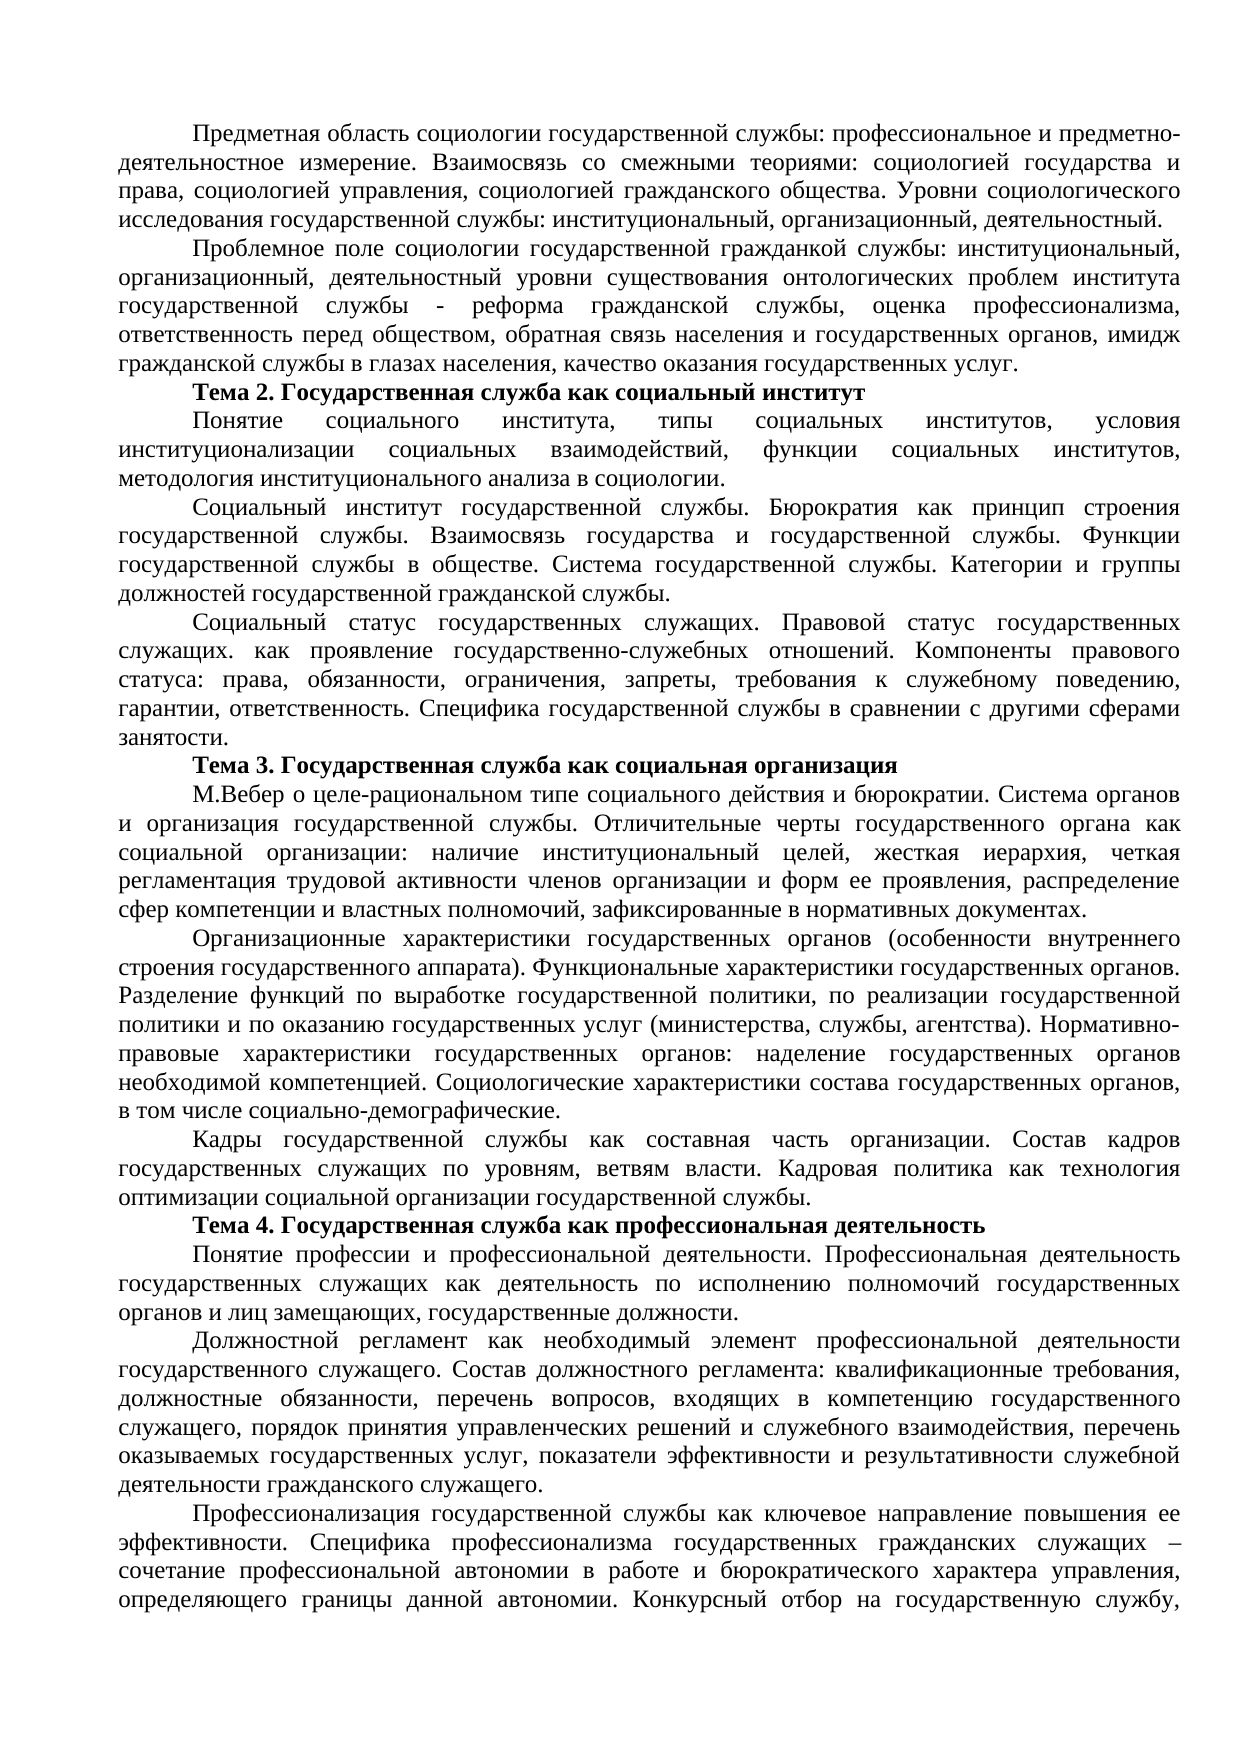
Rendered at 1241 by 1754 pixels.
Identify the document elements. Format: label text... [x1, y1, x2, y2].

text Тема 3. Государственная служба как социальная организация [118, 751, 1181, 779]
text М.Вебер о целе-рациональном типе социального действия и бюрократии. Система органов и организация государственной службы. Отличительные черты государственного органа как социальной организации: наличие институциональный целей, жесткая иерархия, четкая регламентация трудовой активности членов организации и форм ее проявления, распределение сфер компетенции и властных полномочий, зафиксированные в нормативных документах. [118, 779, 1181, 923]
text Должностной регламент как необходимый элемент профессиональной деятельности государственного служащего. Состав должностного регламента: квалификационные требования, должностные обязанности, перечень вопросов, входящих в компетенцию государственного служащего, порядок принятия управленческих решений и служебного взаимодействия, перечень оказываемых государственных услуг, показатели эффективности и результативности служебной деятельности гражданского служащего. [118, 1326, 1181, 1498]
text Проблемное поле социологии государственной гражданкой службы: институциональный, организационный, деятельностный уровни существования онтологических проблем института государственной службы - реформа гражданской службы, оценка профессионализма, ответственность перед обществом, обратная связь населения и государственных органов, имидж гражданской службы в глазах населения, качество оказания государственных услуг. [118, 233, 1181, 377]
text Тема 4. Государственная служба как профессиональная деятельность [118, 1211, 1181, 1239]
text Понятие социального института, типы социальных институтов, условия институционализации социальных взаимодействий, функции социальных институтов, методология институционального анализа в социологии. [118, 406, 1181, 492]
text Понятие профессии и профессиональной деятельности. Профессиональная деятельность государственных служащих как деятельность по исполнению полномочий государственных органов и лиц замещающих, государственные должности. [118, 1239, 1181, 1326]
text Организационные характеристики государственных органов (особенности внутреннего строения государственного аппарата). Функциональные характеристики государственных органов. Разделение функций по выработке государственной политики, по реализации государственной политики и по оказанию государственных услуг (министерства, службы, агентства). Нормативно-правовые характеристики государственных органов: наделение государственных органов необходимой компетенцией. Социологические характеристики состава государственных органов, в том числе социально-демографические. [118, 923, 1181, 1124]
text Кадры государственной службы как составная часть организации. Состав кадров государственных служащих по уровням, ветвям власти. Кадровая политика как технология оптимизации социальной организации государственной службы. [118, 1124, 1181, 1211]
text Социальный институт государственной службы. Бюрократия как принцип строения государственной службы. Взаимосвязь государства и государственной службы. Функции государственной службы в обществе. Система государственной службы. Категории и группы должностей государственной гражданской службы. [118, 492, 1181, 607]
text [118, 1498, 1181, 1613]
text Предметная область социологии государственной службы: профессиональное и предметно-деятельностное измерение. Взаимосвязь со смежными теориями: социологией государства и права, социологией управления, социологией гражданского общества. Уровни социологического исследования государственной службы: институциональный, организационный, деятельностный. [118, 118, 1181, 233]
text Тема 2. Государственная служба как социальный институт [118, 377, 1181, 406]
text Социальный статус государственных служащих. Правовой статус государственных служащих. как проявление государственно-служебных отношений. Компоненты правового статуса: права, обязанности, ограничения, запреты, требования к служебному поведению, гарантии, ответственность. Специфика государственной службы в сравнении с другими сферами занятости. [118, 607, 1181, 751]
